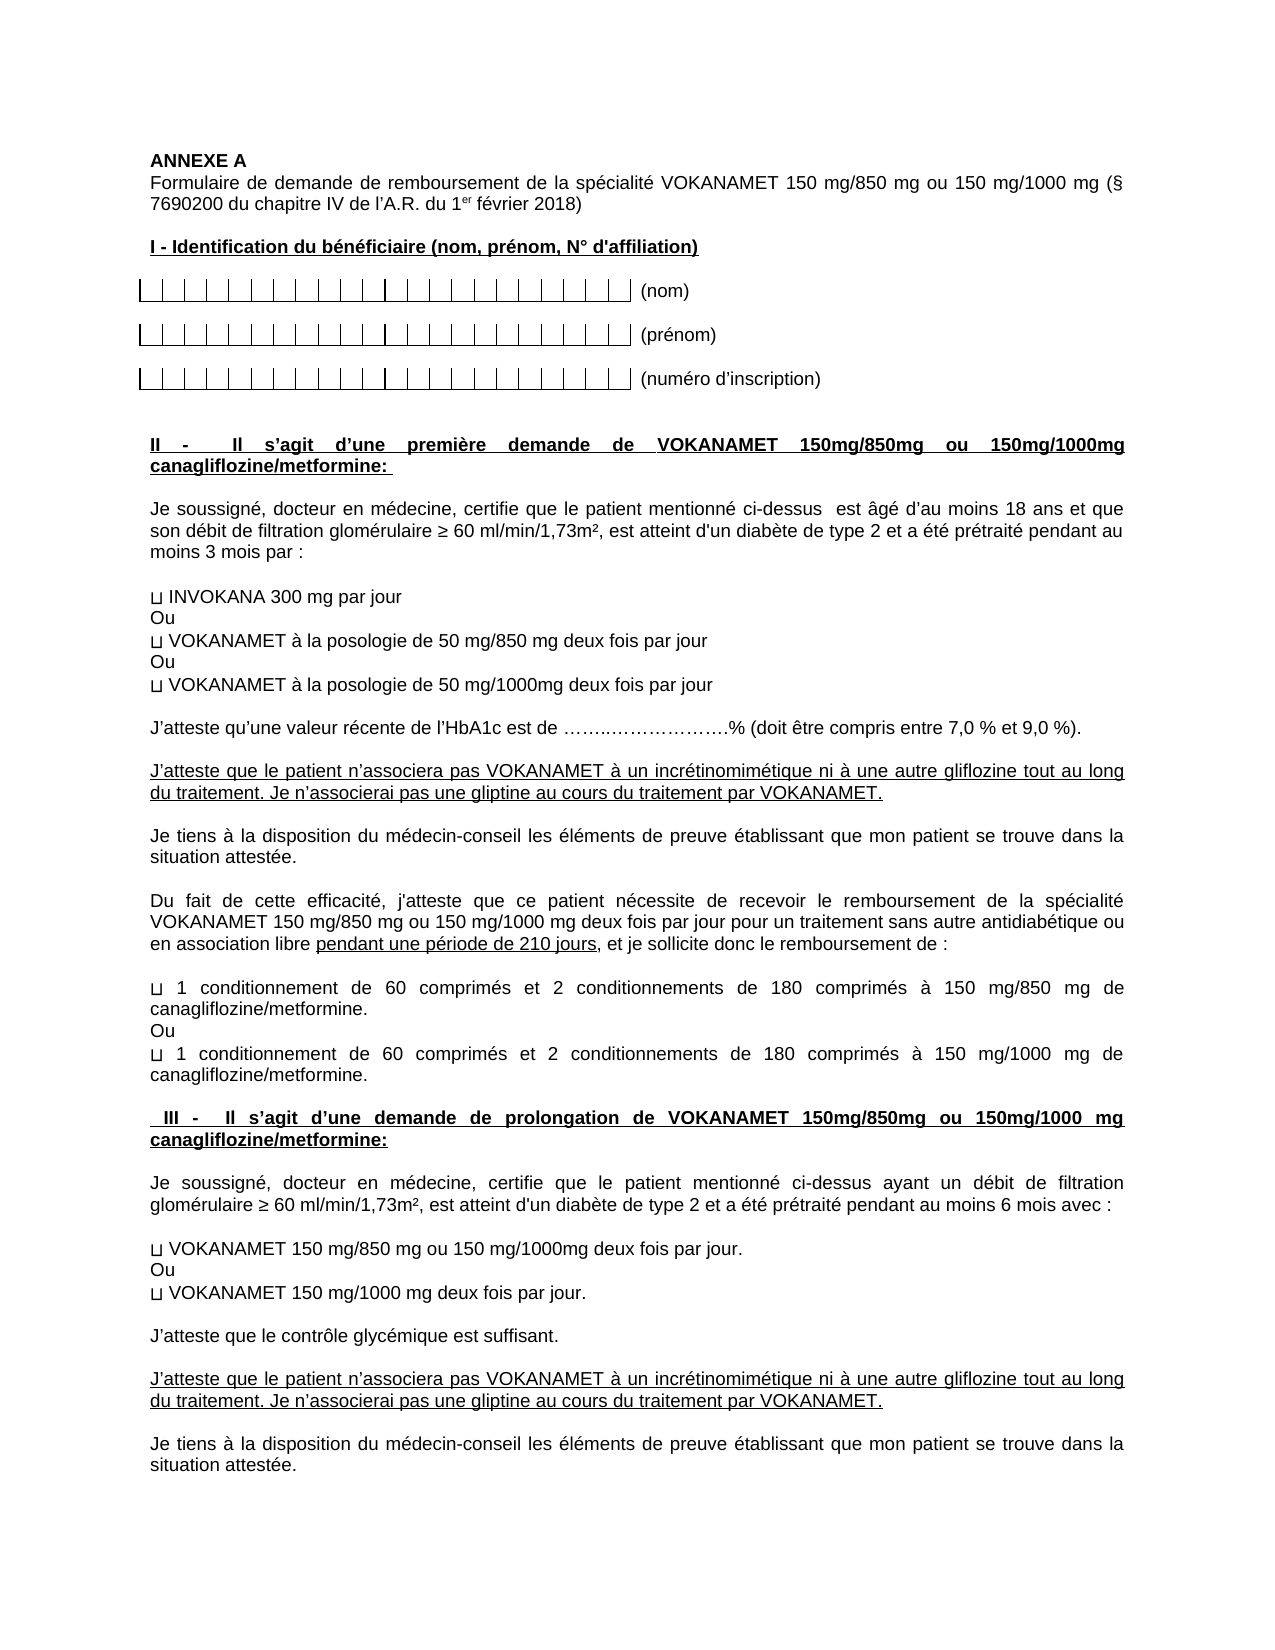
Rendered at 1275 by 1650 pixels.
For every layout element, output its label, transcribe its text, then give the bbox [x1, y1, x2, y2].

table_header [363, 368, 384, 389]
text Je tiens à la disposition du médecin-conseil les éléments de preuve établissant que mon patient se trouve dans la situation attestée. [150, 825, 1125, 868]
table_header [296, 368, 318, 389]
table_header [252, 279, 273, 301]
table_header [141, 279, 162, 301]
table_header [519, 279, 541, 301]
text I - Identification du bénéficiaire (nom, prénom, N° d'affiliation) [150, 236, 1125, 258]
table_header [341, 368, 362, 389]
table_header [609, 368, 630, 389]
table_header [319, 368, 340, 389]
table_header [475, 279, 496, 301]
table_header [229, 279, 251, 301]
table_header [319, 279, 340, 301]
table_header [609, 279, 630, 301]
text Je tiens à la disposition du médecin-conseil les éléments de preuve établissant que mon patient se trouve dans la situation attestée. [150, 1433, 1125, 1476]
table_header [452, 324, 474, 345]
text II - Il s’agit d’une première demande de VOKANAMET 150mg/850mg ou 150mg/1000mg canagliflozine/metformine: [150, 433, 1125, 477]
table_header [430, 324, 451, 345]
table_header [475, 324, 496, 345]
text Du fait de cette efficacité, j'atteste que ce patient nécessite de recevoir le remboursement de la spécialité VOKANAMET 150 mg/850 mg ou 150 mg/1000 mg deux fois par jour pour un traitement sans autre antidiabétique ou en association libre pendant une période de 210 jours, et je sollicite donc le remboursement de : [150, 889, 1125, 954]
table_header [586, 368, 608, 389]
table_header [163, 279, 184, 301]
text J’atteste que le contrôle glycémique est suffisant. [150, 1325, 1125, 1346]
table_header [185, 279, 206, 301]
table_header [452, 279, 474, 301]
text J’atteste que le patient n’associera pas VOKANAMET à un incrétinomimétique ni à une autre gliflozine tout au long du traitement. Je n’associerai pas une gliptine au cours du traitement par VOKANAMET. [150, 1388, 1125, 1411]
table_header [386, 368, 407, 389]
table_header [274, 324, 295, 345]
text ⊔ 1 conditionnement de 60 comprimés et 2 conditionnements de 180 comprimés à 150 mg/1000 mg de canagliflozine/metformine. [150, 1041, 1125, 1086]
table_header [519, 324, 541, 345]
table_header [252, 368, 273, 389]
table_header [363, 324, 384, 345]
table_header [207, 279, 228, 301]
table_header [163, 324, 184, 345]
text ⊔ INVOKANA 300 mg par jour [150, 584, 1125, 607]
table_header [609, 324, 630, 345]
table_header [542, 324, 563, 345]
text J’atteste que le patient n’associera pas VOKANAMET à un incrétinomimétique ni à une autre gliflozine tout au long du traitement. Je n’associerai pas une gliptine au cours du traitement par VOKANAMET. [150, 760, 1125, 779]
table_header [274, 279, 295, 301]
text Ou [150, 1259, 1125, 1281]
table_header [207, 368, 228, 389]
text Ou [150, 1020, 1125, 1041]
text J’atteste qu’une valeur récente de l’HbA1c est de ……..……………….% (doit être compris entre 7,0 % et 9,0 %). [150, 717, 1125, 738]
table_header [252, 324, 273, 345]
table_header [274, 368, 295, 389]
text J’atteste que le patient n’associera pas VOKANAMET à un incrétinomimétique ni à une autre gliflozine tout au long du traitement. Je n’associerai pas une gliptine au cours du traitement par VOKANAMET. [150, 780, 1125, 803]
table_header [207, 324, 228, 345]
text Je soussigné, docteur en médecine, certifie que le patient mentionné ci-dessus ayant un débit de filtration glomérulaire ≥ 60 ml/min/1,73m², est atteint d'un diabète de type 2 et a été prétraité pendant au moins 6 mois avec : [150, 1172, 1125, 1215]
table_header [141, 368, 162, 389]
table_header [386, 279, 407, 301]
table_header [430, 279, 451, 301]
table_header [319, 324, 340, 345]
table_header [408, 324, 429, 345]
table_header [363, 279, 384, 301]
text Je soussigné, docteur en médecine, certifie que le patient mentionné ci-dessus est âgé d’au moins 18 ans et que son débit de filtration glomérulaire ≥ 60 ml/min/1,73m², est atteint d'un diabète de type 2 et a été prétraité pendant au moins 3 mois par : [150, 498, 1125, 563]
table_header [564, 324, 585, 345]
table_header [497, 368, 518, 389]
text ANNEXE A [150, 150, 1125, 172]
table_header [497, 279, 518, 301]
table_header [542, 279, 563, 301]
table_header [141, 324, 162, 345]
table_header [341, 324, 362, 345]
table_header [296, 324, 318, 345]
table_header [497, 324, 518, 345]
table_header [408, 368, 429, 389]
table_header [185, 368, 206, 389]
table_header [185, 324, 206, 345]
table_header [341, 279, 362, 301]
text Formulaire de demande de remboursement de la spécialité VOKANAMET 150 mg/850 mg ou 150 mg/1000 mg (§ 7690200 du chapitre IV de l’A.R. du 1er février 2018) [150, 172, 1125, 215]
table_header [475, 368, 496, 389]
table_header (nom) [631, 279, 1139, 301]
text III - Il s’agit d’une demande de prolongation de VOKANAMET 150mg/850mg ou 150mg/1000 mg canagliflozine/metformine: [150, 1107, 1125, 1126]
text Ou [150, 651, 1125, 673]
table_header [452, 368, 474, 389]
table_header [408, 279, 429, 301]
text ⊔ 1 conditionnement de 60 comprimés et 2 conditionnements de 180 comprimés à 150 mg/850 mg de canagliflozine/metformine. [150, 976, 1125, 1020]
table_header [542, 368, 563, 389]
table_header (numéro d’inscription) [631, 368, 1139, 389]
table_header [386, 324, 407, 345]
text J’atteste que le patient n’associera pas VOKANAMET à un incrétinomimétique ni à une autre gliflozine tout au long du traitement. Je n’associerai pas une gliptine au cours du traitement par VOKANAMET. [150, 1368, 1125, 1387]
text ⊔ VOKANAMET à la posologie de 50 mg/1000mg deux fois par jour [150, 673, 1125, 695]
table_header [564, 279, 585, 301]
table_header (prénom) [631, 324, 1139, 345]
table_header [519, 368, 541, 389]
table_header [229, 368, 251, 389]
text ⊔ VOKANAMET 150 mg/1000 mg deux fois par jour. [150, 1281, 1125, 1303]
text III - Il s’agit d’une demande de prolongation de VOKANAMET 150mg/850mg ou 150mg/1000 mg canagliflozine/metformine: [150, 1127, 1125, 1150]
table_header [586, 324, 608, 345]
table_header [229, 324, 251, 345]
table_header [564, 368, 585, 389]
table_header [163, 368, 184, 389]
table_header [296, 279, 318, 301]
table_header [430, 368, 451, 389]
text ⊔ VOKANAMET à la posologie de 50 mg/850 mg deux fois par jour [150, 628, 1125, 651]
text Ou [150, 607, 1125, 628]
text ⊔ VOKANAMET 150 mg/850 mg ou 150 mg/1000mg deux fois par jour. [150, 1236, 1125, 1259]
table_header [586, 279, 608, 301]
